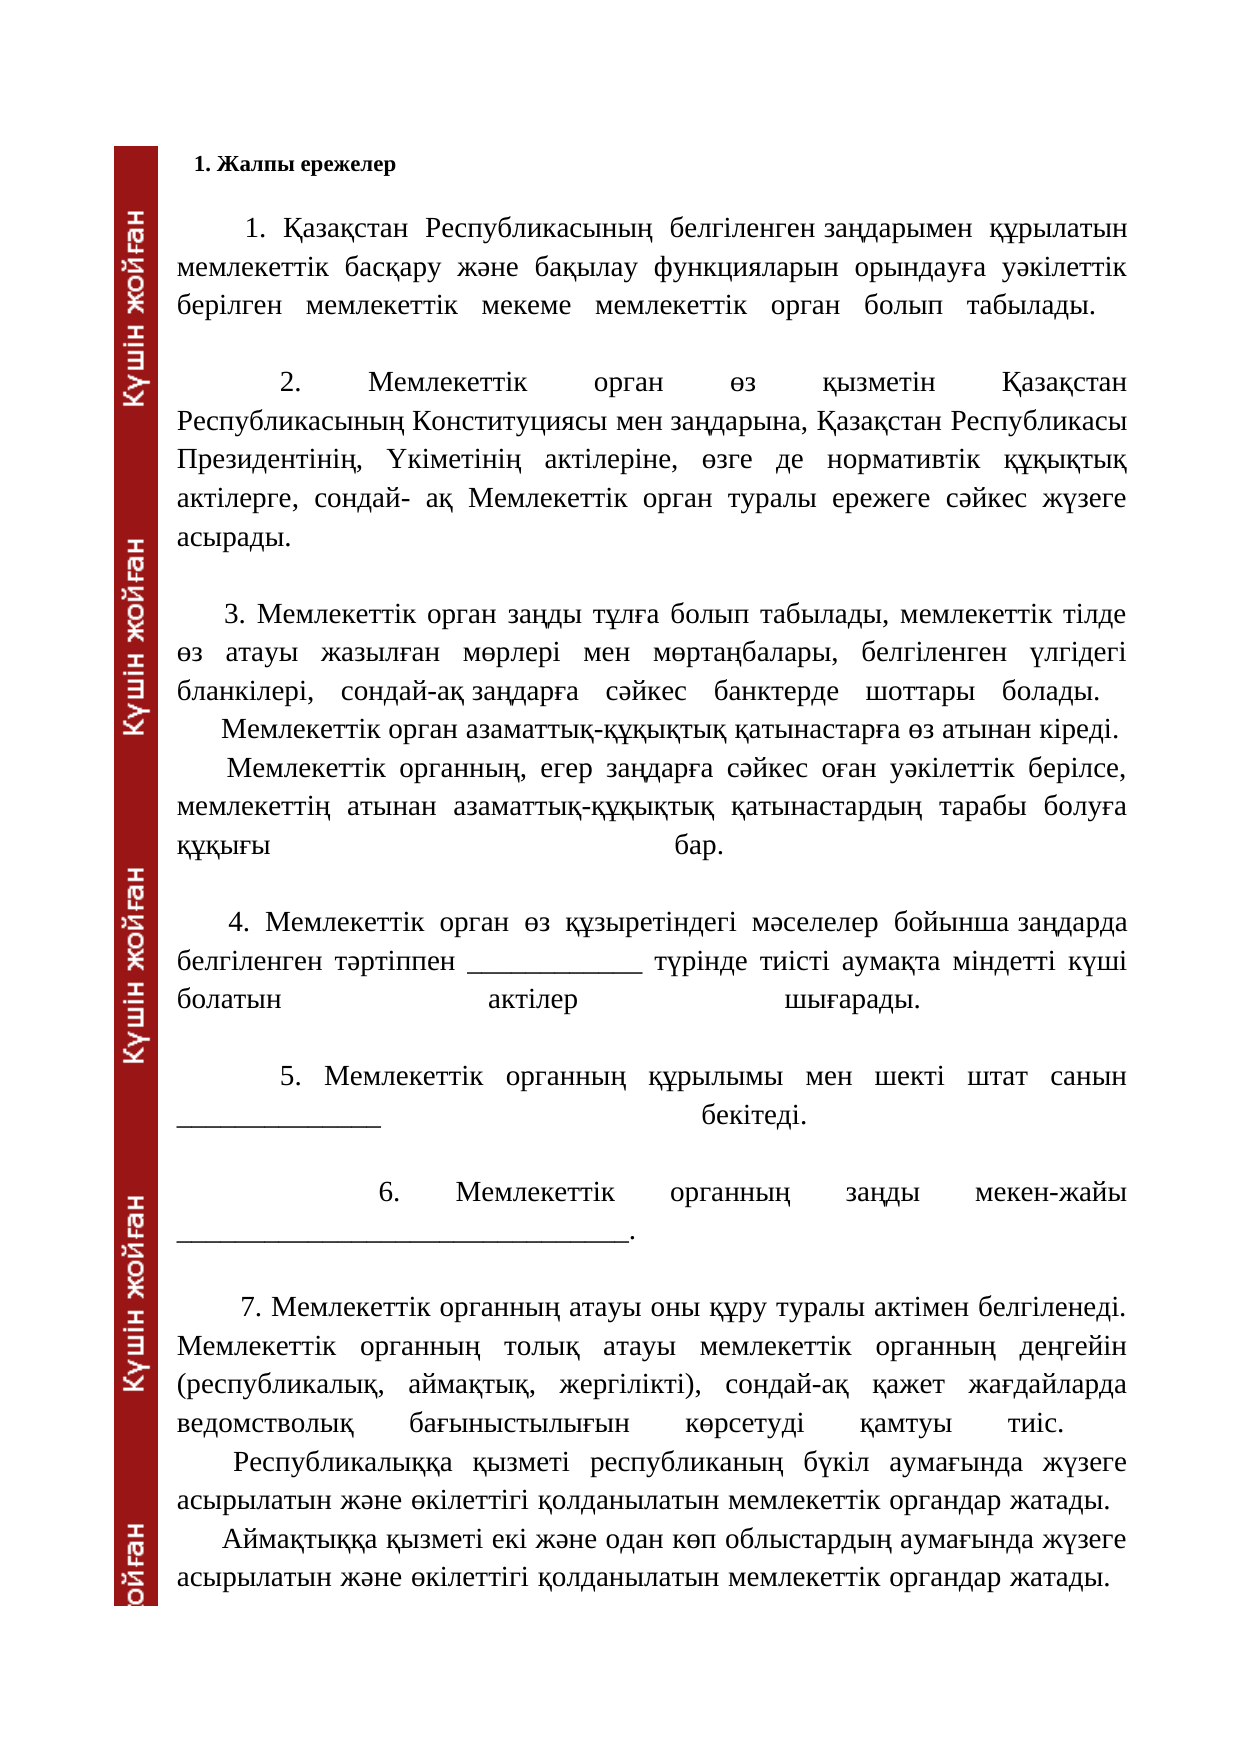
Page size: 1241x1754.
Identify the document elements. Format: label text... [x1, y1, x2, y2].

picture [114, 1284, 158, 1289]
text 3. Мемлекеттік орган заңды тұлға болып табылады, мемлекеттік тілде өз атауы жазылған мөрлері мен мөртаңбалары, белгіленген үлгідегі бланкілері, сондай-ақ заңдарға сәйкес банктерде шоттары болады. Мемлекеттік орган азаматтық-құқықтық қатынастарға өз атынан кіреді. Мемлекеттік органның, егер заңдарға сәйкес оған уәкілеттік берілсе, мемлекеттің атынан азаматтық-құқықтық қатынастардың тарабы болуға құқығы бар. [112, 596, 1128, 899]
picture [114, 359, 158, 364]
picture [114, 1053, 158, 1058]
picture [114, 1169, 158, 1174]
picture [114, 591, 158, 596]
text 6. Мемлекеттік органның заңды мекен-жайы _______________________________. [112, 1174, 1128, 1284]
text 5. Мемлекеттік органның құрылымы мен шекті штат санын ______________ бекітеді. [112, 1058, 1128, 1169]
picture [114, 899, 158, 904]
text 1. Жалпы ережелер [112, 150, 1128, 207]
picture [114, 146, 158, 150]
text 1. Қазақстан Республикасының белгіленген заңдарымен құрылатын мемлекеттік басқару және бақылау функцияларын орындауға уәкілеттік берілген мемлекеттік мекеме мемлекеттік орган болып табылады. [112, 210, 1128, 359]
text 4. Мемлекеттік орган өз құзыретіндегі мәселелер бойынша заңдарда белгіленген тәртіппен ____________ түрінде тиісті аумақта міндетті күші болатын актілер шығарады. [112, 904, 1128, 1053]
picture [114, 1593, 158, 1606]
text 2. Мемлекеттік орган өз қызметін Қазақстан Республикасының Конституциясы мен заңдарына, Қазақстан Республикасы Президентінің, Үкіметінің актілеріне, өзге де нормативтік құқықтық актілерге, сондай- ақ Мемлекеттік орган туралы ережеге сәйкес жүзеге асырады. [112, 364, 1128, 591]
